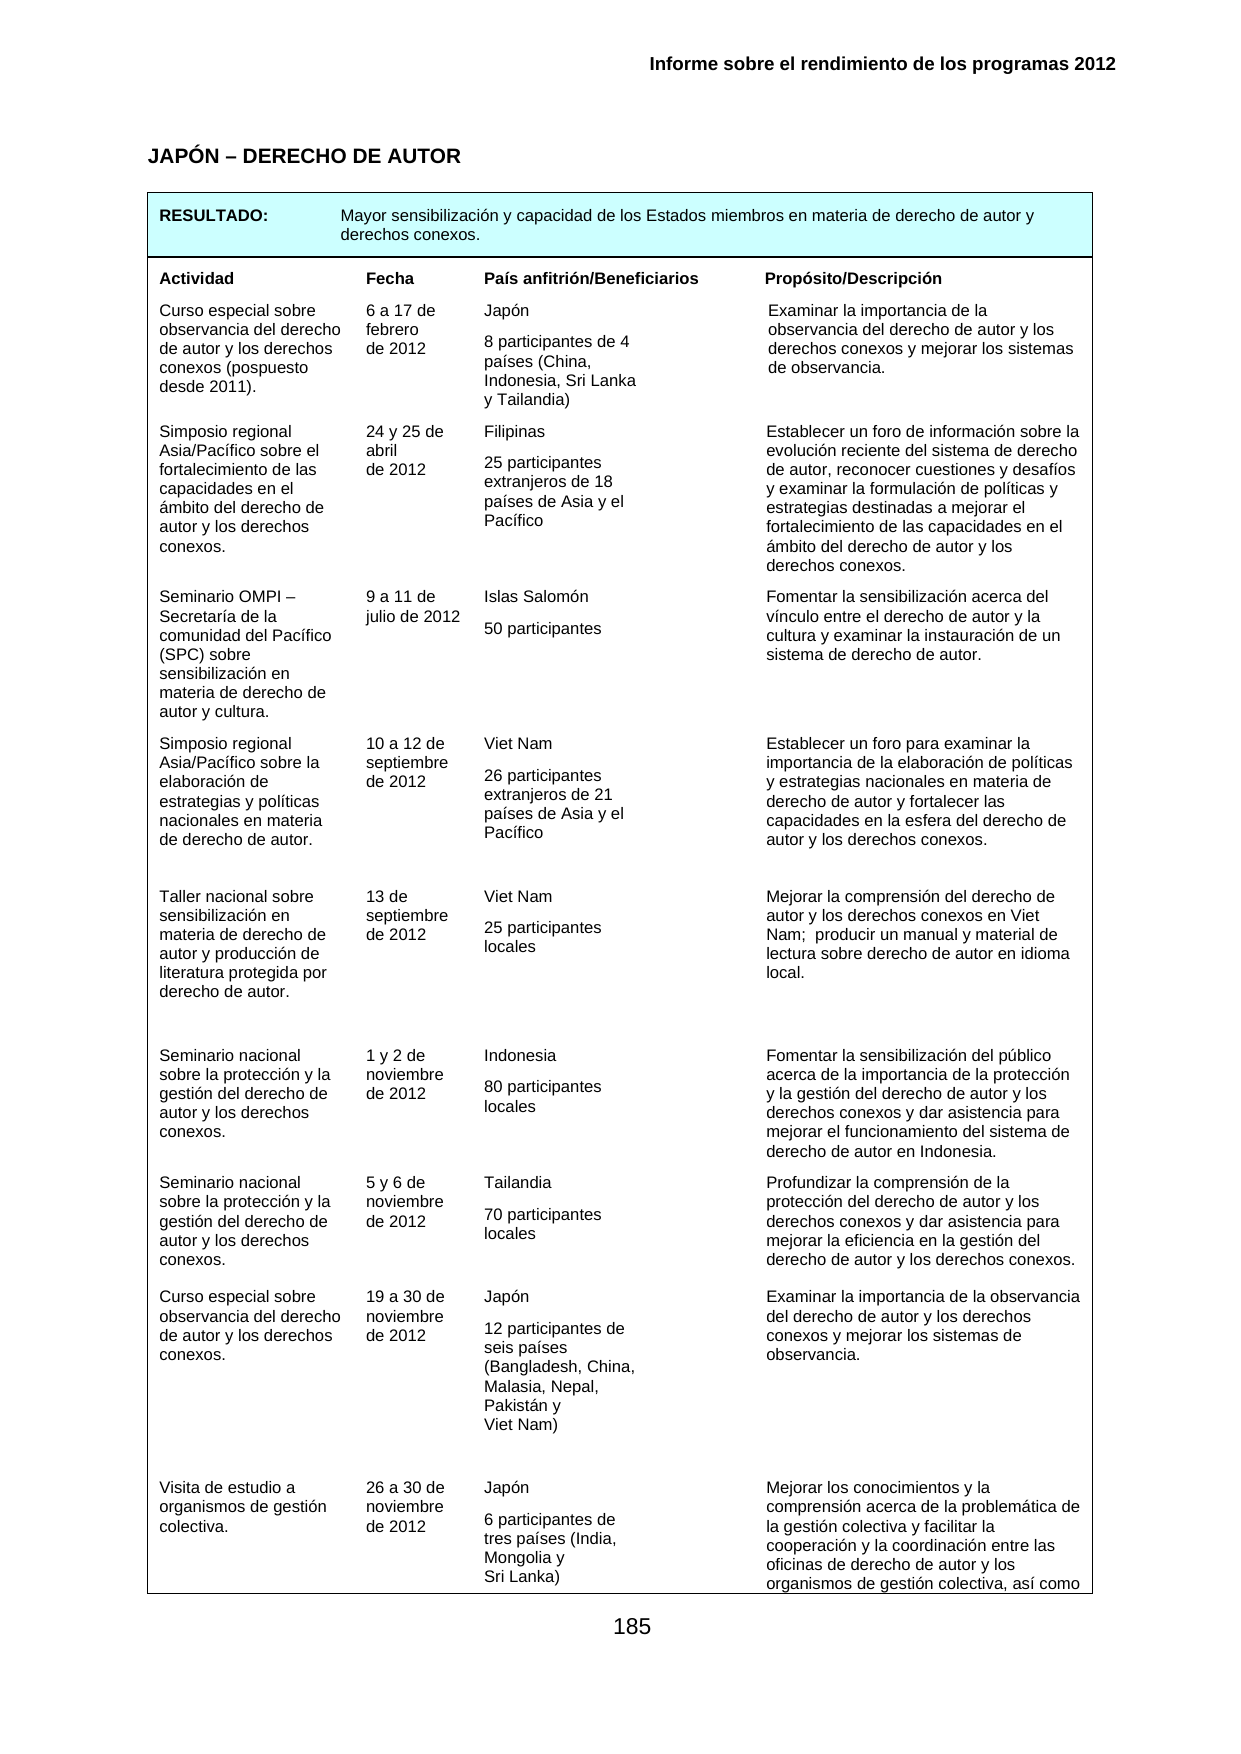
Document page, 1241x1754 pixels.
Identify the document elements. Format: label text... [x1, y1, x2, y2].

text JAPÓN – DERECHO DE AUTOR [148, 144, 1116, 168]
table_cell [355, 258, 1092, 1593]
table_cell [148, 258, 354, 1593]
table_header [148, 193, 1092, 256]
